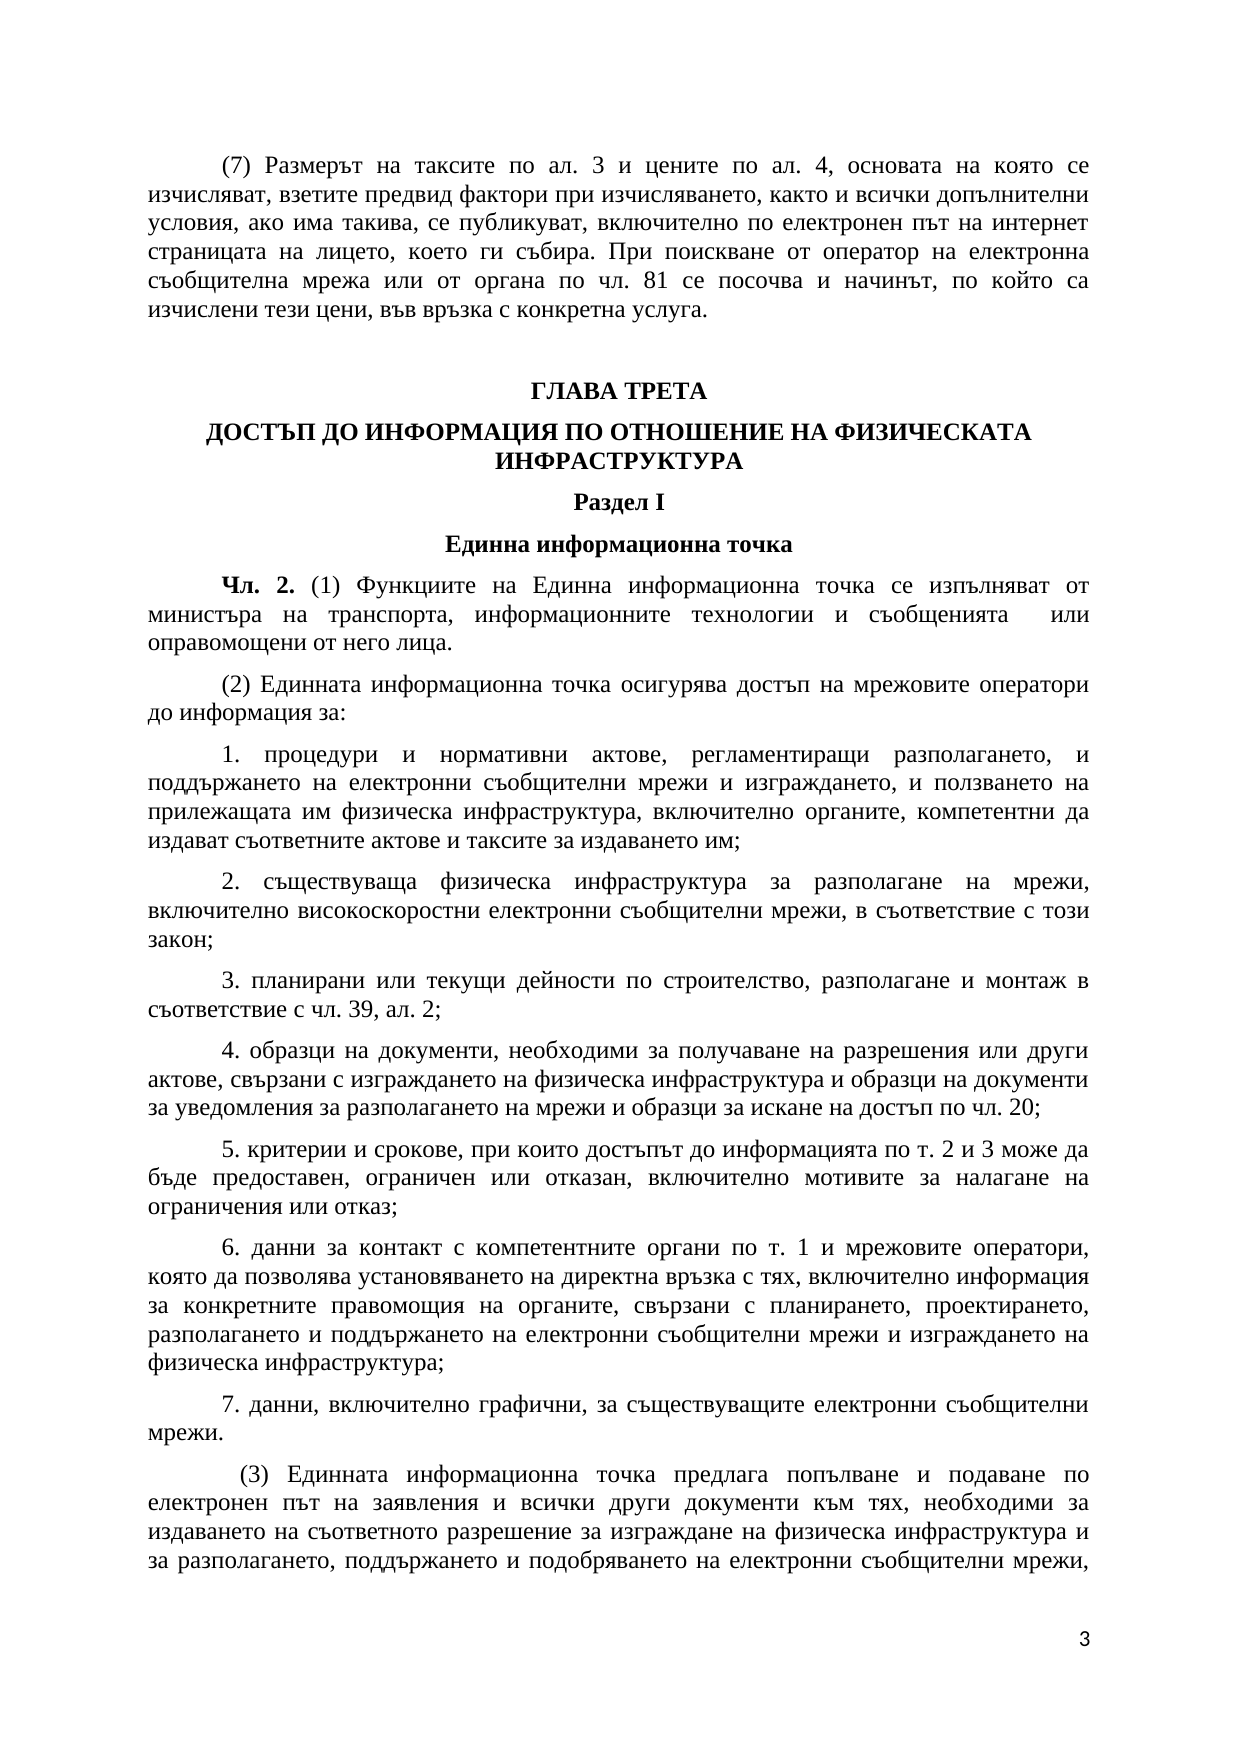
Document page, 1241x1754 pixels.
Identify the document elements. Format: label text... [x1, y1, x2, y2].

text Единна информационна точка [148, 529, 1090, 557]
text 6. данни за контакт с компетентните органи по т. 1 и мрежовите оператори, която да позволява установяването на директна връзка с тях, включително информация за конкретните правомощия на органите, свързани с планирането, проектирането, разполагането и поддържането на електронни съобщителни мрежи и изграждането на физическа инфраструктура; [148, 1232, 1090, 1376]
text 4. образци на документи, необходими за получаване на разрешения или други актове, свързани с изграждането на физическа инфраструктура и образци на документи за уведомления за разполагането на мрежи и образци за искане на достъп по чл. 20; [148, 1035, 1090, 1121]
text ГЛАВА ТРЕТА [148, 376, 1090, 405]
text 5. критерии и срокове, при които достъпът до информацията по т. 2 и 3 може да бъде предоставен, ограничен или отказан, включително мотивите за налагане на ограничения или отказ; [148, 1134, 1090, 1220]
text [148, 1459, 1090, 1574]
text (7) Размерът на таксите по ал. 3 и цените по ал. 4, основата на която се изчисляват, взетите предвид фактори при изчисляването, както и всички допълнителни условия, ако има такива, се публикуват, включително по електронен път на интернет страницата на лицето, което ги събира. При поискване от оператор на електронна съобщителна мрежа или от органа по чл. 81 се посочва и начинът, по който са изчислени тези цени, във връзка с конкретна услуга. [148, 150, 1090, 322]
text (2) Единната информационна точка осигурява достъп на мрежовите оператори до информация за: [148, 669, 1090, 726]
text 2. съществуваща физическа инфраструктура за разполагане на мрежи, включително високоскоростни електронни съобщителни мрежи, в съответствие с този закон; [148, 866, 1090, 952]
text 3. планирани или текущи дейности по строителство, разполагане и монтаж в съответствие с чл. 39, ал. 2; [148, 965, 1090, 1022]
text 1. процедури и нормативни актове, регламентиращи разполагането, и поддържането на електронни съобщителни мрежи и изграждането, и ползването на прилежащата им физическа инфраструктура, включително органите, компетентни да издават съответните актове и таксите за издаването им; [148, 739, 1090, 854]
text ДОСТЪП ДО ИНФОРМАЦИЯ ПО ОТНОШЕНИЕ НА ФИЗИЧЕСКАТА ИНФРАСТРУКТУРА [148, 417, 1090, 475]
text Раздел І [148, 487, 1090, 516]
text 7. данни, включително графични, за съществуващите електронни съобщителни мрежи. [148, 1389, 1090, 1446]
